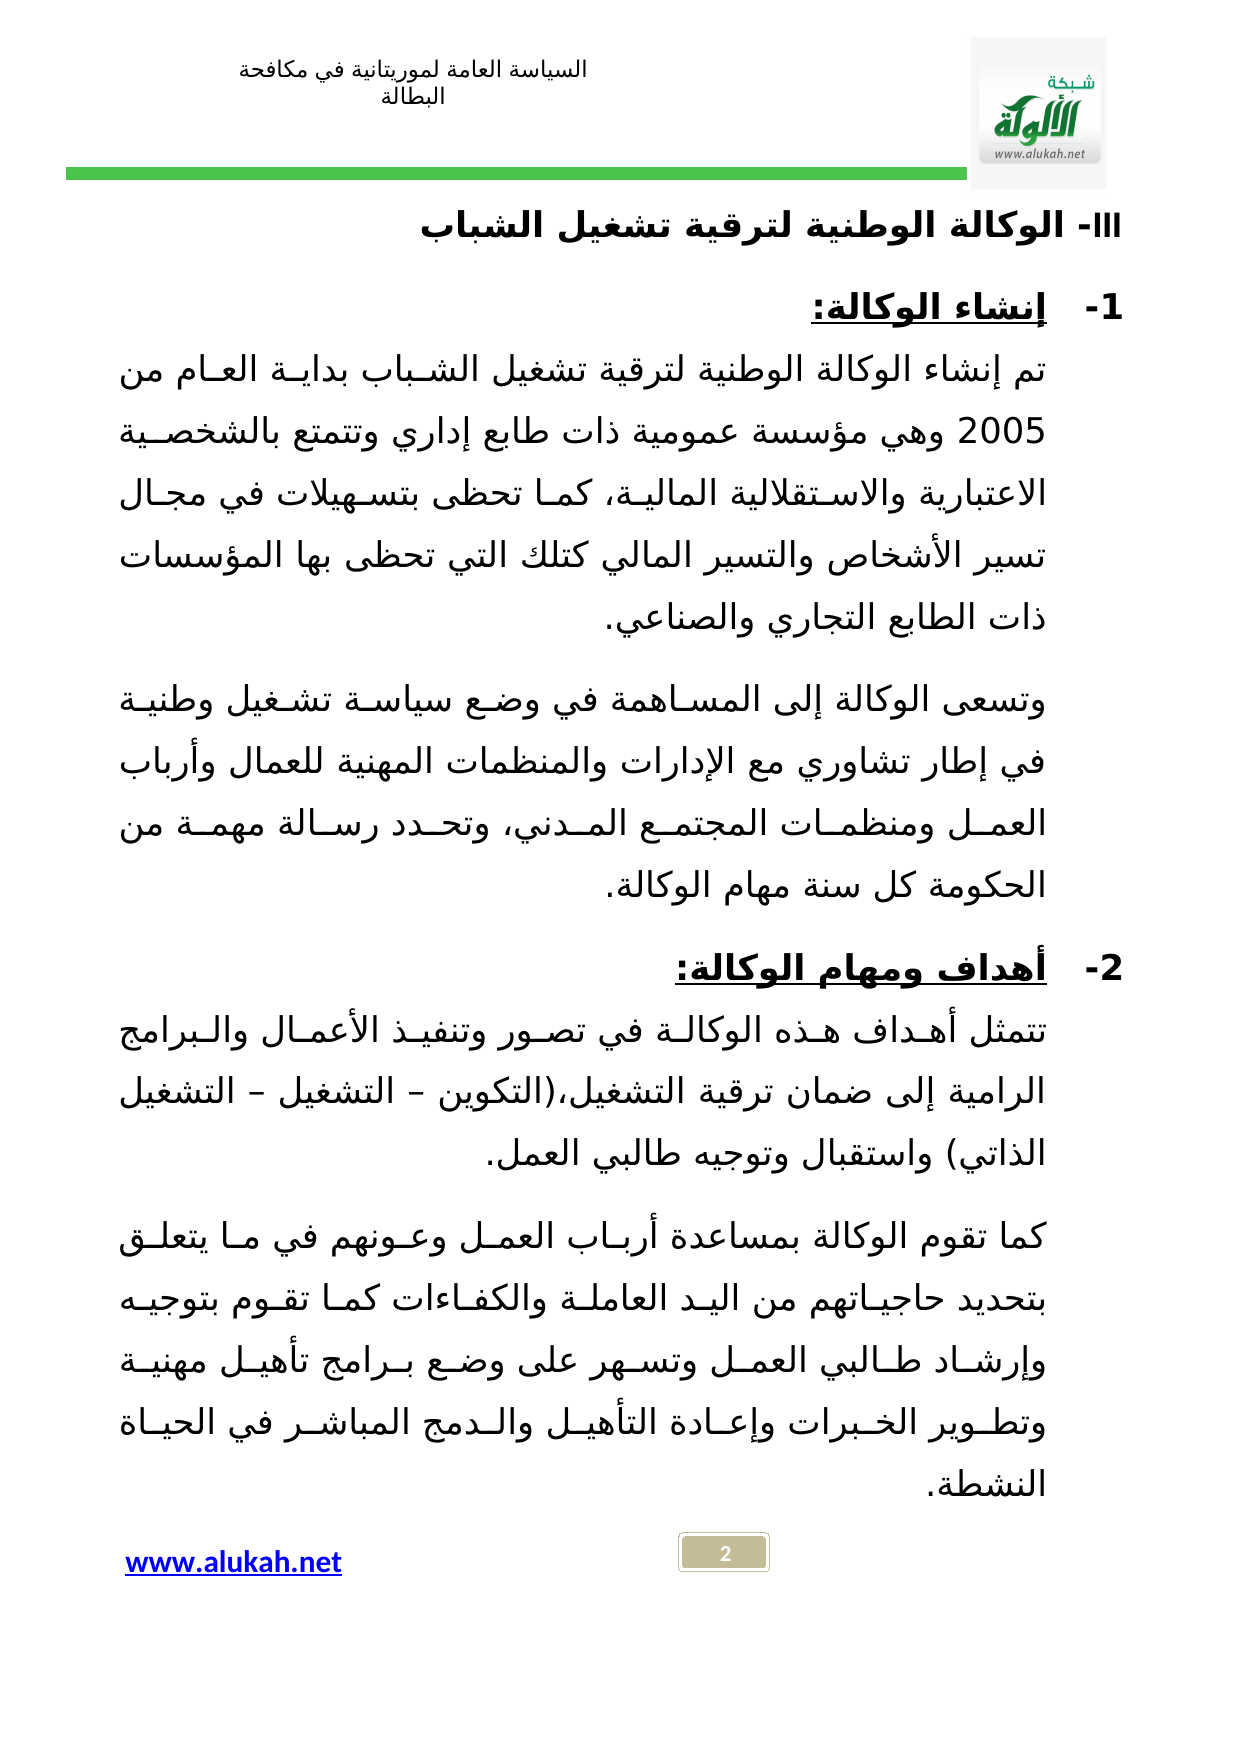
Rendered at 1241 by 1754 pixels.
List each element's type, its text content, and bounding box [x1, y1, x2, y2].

text تم إنشاء الوكالة الوطنية لترقية تشغيل الشباب بداية العام من 2005 وهي مؤسسة عمومية ذات طابع إداري وتتمتع بالشخصية الاعتبارية والاستقلالية المالية، كما تحظى بتسهيلات في مجال تسير الأشخاص والتسير المالي كتلك التي تحظى بها المؤسسات ذات الطابع التجاري والصناعي. [118, 349, 1047, 637]
text تتمثل أهداف هذه الوكالة في تصور وتنفيذ الأعمال والبرامج الرامية إلى ضمان ترقية التشغيل،(التكوين – التشغيل – التشغيل الذاتي) واستقبال وتوجيه طالبي العمل. [118, 1009, 1047, 1174]
list إنشاء الوكالة: [118, 287, 1084, 328]
list أهداف ومهام الوكالة: [118, 947, 1084, 988]
text III- الوكالة الوطنية لترقية تشغيل الشباب [118, 204, 1122, 245]
text وتسعى الوكالة إلى المساهمة في وضع سياسة تشغيل وطنية في إطار تشاوري مع الإدارات والمنظمات المهنية للعمال وأرباب العمل ومنظمات المجتمع المدني، وتحدد رسالة مهمة من الحكومة كل سنة مهام الوكالة. [118, 679, 1047, 906]
text كما تقوم الوكالة بمساعدة أرباب العمل وعونهم في ما يتعلق بتحديد حاجياتهم من اليد العاملة والكفاءات كما تقوم بتوجيه وإرشاد طالبي العمل وتسهر على وضع برامج تأهيل مهنية وتطوير الخبرات وإعادة التأهيل والدمج المباشر في الحياة النشطة. [118, 1216, 1047, 1504]
